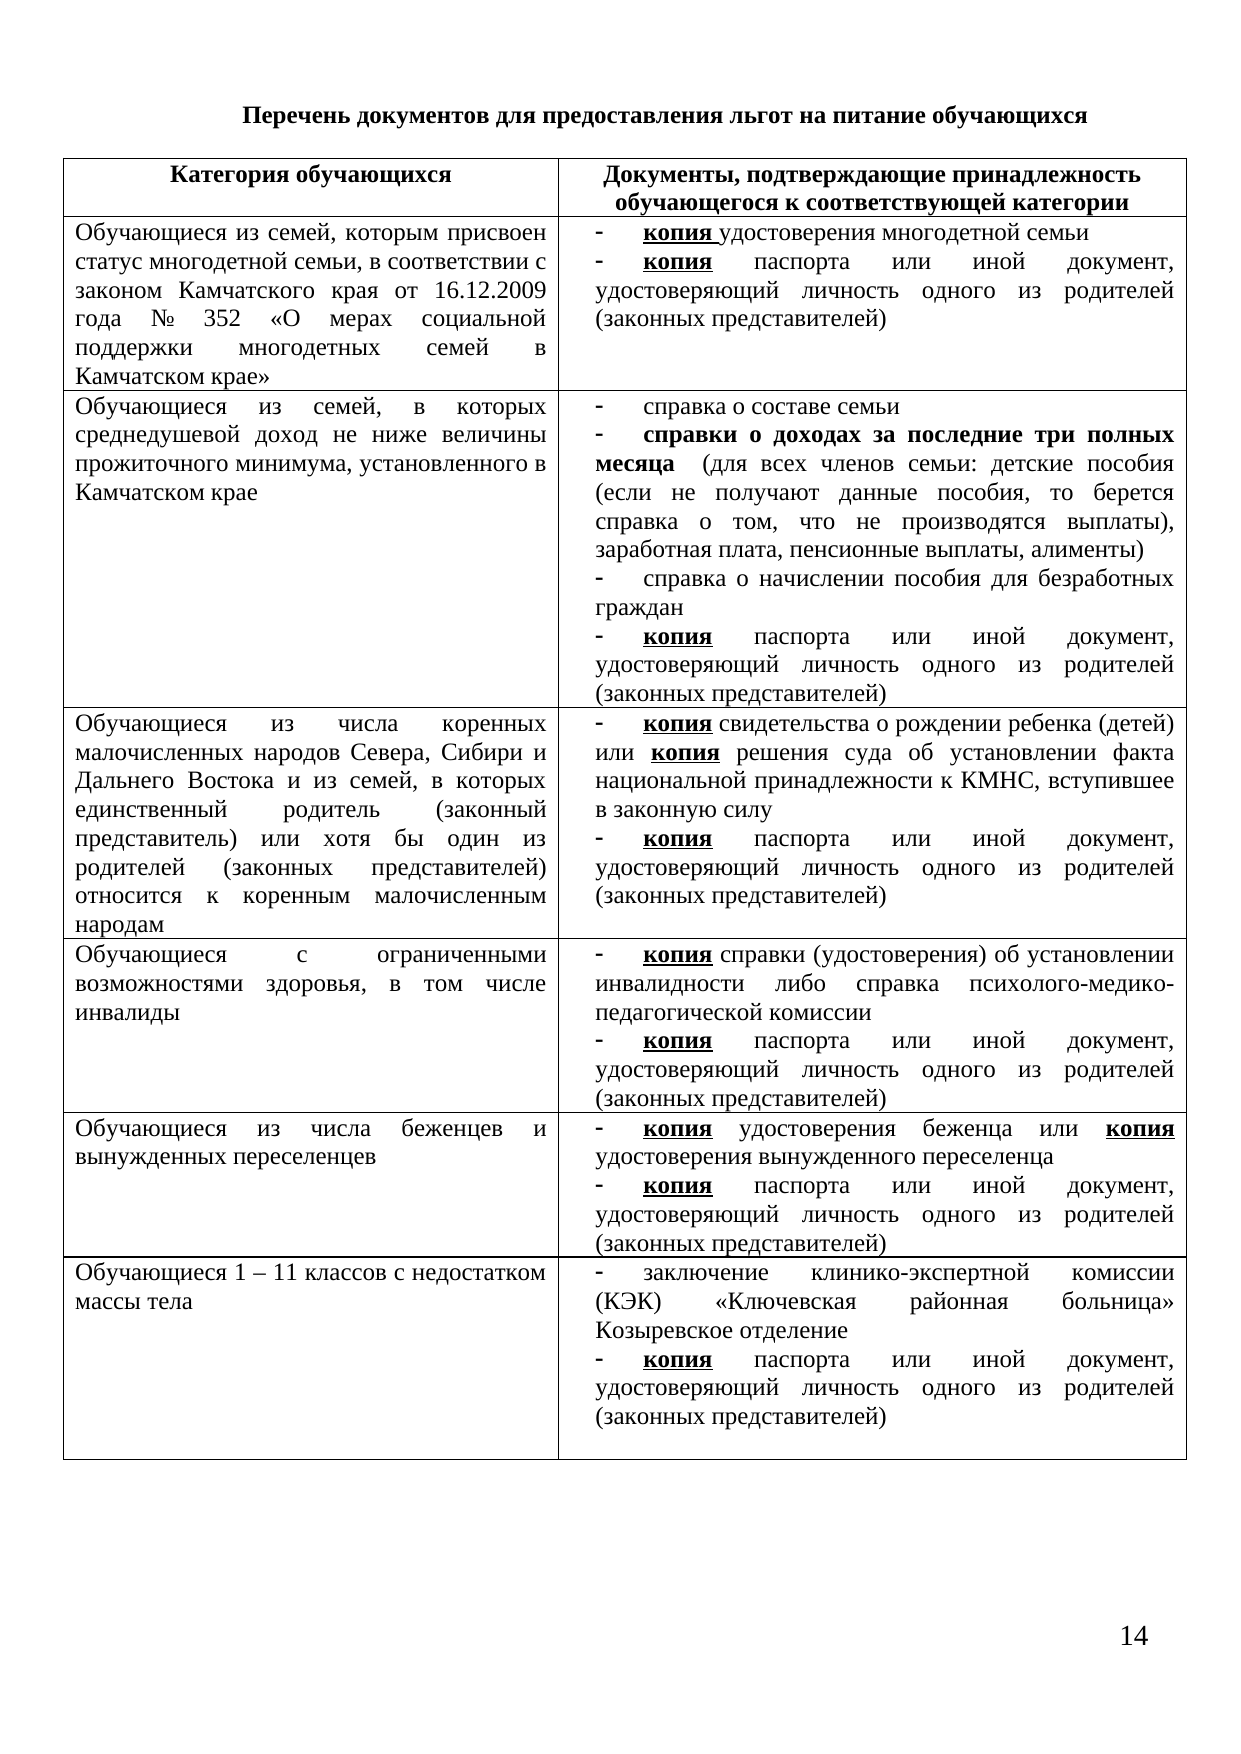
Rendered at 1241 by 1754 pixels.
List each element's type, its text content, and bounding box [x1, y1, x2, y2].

table_cell Обучающиеся из числа коренных малочисленных народов Севера, Сибири и Дальнего Востока и из семей, в которых единственный родитель (законный представитель) или хотя бы один из родителей (законных представителей) относится к коренным малочисленным народам [64, 708, 558, 938]
table_cell Обучающиеся с ограниченными возможностями здоровья, в том числе инвалиды [64, 939, 558, 1112]
table_cell копия удостоверения беженца или копия удостоверения вынужденного переселенца копия паспорта или иной документ, удостоверяющий личность одного из родителей (законных представителей) [559, 1113, 1186, 1256]
table_cell заключение клинико-экспертной комиссии (КЭК) «Ключевская районная больница» Козыревское отделение копия паспорта или иной документ, удостоверяющий личность одного из родителей (законных представителей) [559, 1258, 1186, 1459]
table_cell справка о составе семьи справки о доходах за последние три полных месяца (для всех членов семьи: детские пособия (если не получают данные пособия, то берется справка о том, что не производятся выплаты), заработная плата, пенсионные выплаты, алименты) справка о начислении пособия для безработных граждан копия паспорта или иной документ, удостоверяющий личность одного из родителей (законных представителей) [559, 391, 1186, 707]
table_header Документы, подтверждающие принадлежность обучающегося к соответствующей категории [559, 159, 1186, 216]
table_cell Обучающиеся 1 – 11 классов с недостатком массы тела [64, 1258, 558, 1459]
table_cell Обучающиеся из числа беженцев и вынужденных переселенцев [64, 1113, 558, 1256]
table_header Категория обучающихся [64, 159, 558, 216]
table_cell копия свидетельства о рождении ребенка (детей) или копия решения суда об установлении факта национальной принадлежности к КМНС, вступившее в законную силу копия паспорта или иной документ, удостоверяющий личность одного из родителей (законных представителей) [559, 708, 1186, 938]
table_cell копия справки (удостоверения) об установлении инвалидности либо справка психолого-медико-педагогической комиссии копия паспорта или иной документ, удостоверяющий личность одного из родителей (законных представителей) [559, 939, 1186, 1112]
table_cell Обучающиеся из семей, которым присвоен статус многодетной семьи, в соответствии с законом Камчатского края от 16.12.2009 года № 352 «О мерах социальной поддержки многодетных семей в Камчатском крае» [64, 217, 558, 390]
text Перечень документов для предоставления льгот на питание обучающихся [182, 100, 1148, 129]
table_cell копия удостоверения многодетной семьи копия паспорта или иной документ, удостоверяющий личность одного из родителей (законных представителей) [559, 217, 1186, 390]
table_cell Обучающиеся из семей, в которых среднедушевой доход не ниже величины прожиточного минимума, установленного в Камчатском крае [64, 391, 558, 707]
